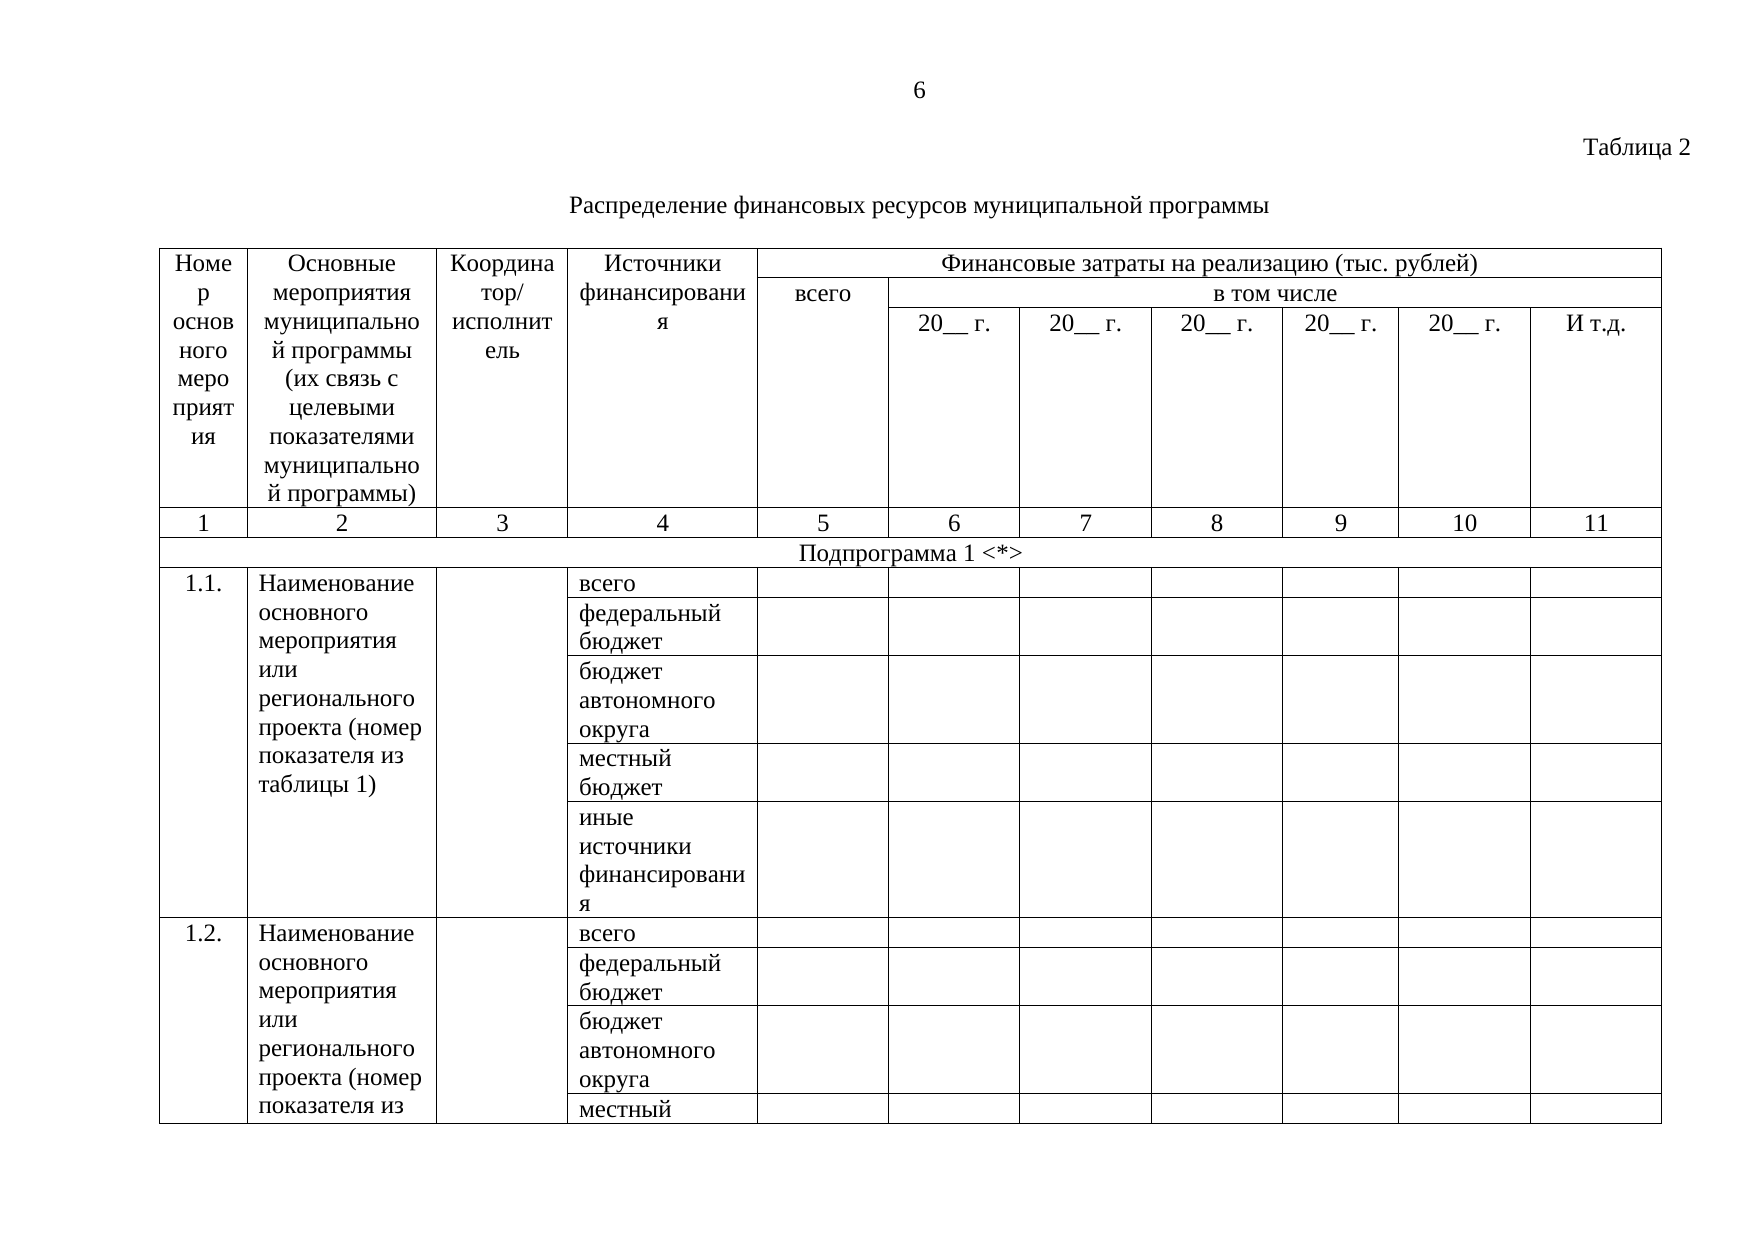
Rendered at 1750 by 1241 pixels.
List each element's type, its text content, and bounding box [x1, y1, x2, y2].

table_header Финансовые затраты на реализацию (тыс. рублей) [758, 249, 1661, 277]
table_cell всего [758, 278, 888, 507]
table_cell [1152, 656, 1282, 742]
table_cell [1283, 598, 1398, 655]
table_cell [1283, 948, 1398, 1005]
table_cell [889, 744, 1019, 801]
table_cell 2 [248, 508, 436, 537]
table_cell в том числе [889, 278, 1661, 307]
table_cell [1399, 948, 1530, 1005]
table_cell 11 [1531, 508, 1661, 537]
table_cell [1531, 744, 1661, 801]
table_cell [1283, 656, 1398, 742]
table_cell [758, 802, 888, 917]
table_cell [1020, 1094, 1151, 1122]
table_cell 1.1. [160, 568, 247, 917]
table_cell [889, 1094, 1019, 1122]
table_cell [1531, 918, 1661, 947]
table_cell местный бюджет [568, 744, 757, 801]
table_cell [1531, 1006, 1661, 1093]
table_cell [1399, 918, 1530, 947]
table_cell бюджет автономного округа [568, 1006, 757, 1093]
table_cell иные источники финансирования [568, 802, 757, 917]
table_header Номер основного мероприятия [160, 249, 247, 507]
table_cell [1020, 1006, 1151, 1093]
table_cell [889, 948, 1019, 1005]
table_cell [889, 918, 1019, 947]
table_cell местный бюджет [568, 1094, 757, 1122]
table_cell федеральный бюджет [568, 948, 757, 1005]
table_cell [1020, 656, 1151, 742]
table_cell [1020, 568, 1151, 597]
table_cell Подпрограмма 1 <*> [160, 538, 1661, 567]
table_cell [1283, 802, 1398, 917]
table_cell [1283, 568, 1398, 597]
table_cell Наименование основного мероприятия или регионального проекта (номер показателя из таблицы 1) [248, 568, 436, 917]
table_cell И т.д. [1531, 308, 1661, 507]
text Таблица 2 [148, 132, 1691, 161]
table_cell [1020, 802, 1151, 917]
table_cell [1152, 948, 1282, 1005]
table_cell [889, 568, 1019, 597]
table_cell [1531, 656, 1661, 742]
table_cell [1152, 1094, 1282, 1122]
table_cell [1531, 802, 1661, 917]
table_cell 20__ г. [1399, 308, 1530, 507]
table_cell всего [568, 918, 757, 947]
table_cell [758, 568, 888, 597]
table_cell [889, 802, 1019, 917]
table_cell [1531, 568, 1661, 597]
table_cell [1152, 802, 1282, 917]
table_cell 4 [568, 508, 757, 537]
table_cell [1152, 1006, 1282, 1093]
table_cell 20__ г. [1283, 308, 1398, 507]
table_header Основные мероприятия муниципальной программы (их связь с целевыми показателями муниципальной программы) [248, 249, 436, 507]
table_cell 5 [758, 508, 888, 537]
table_cell 9 [1283, 508, 1398, 537]
table_cell [1020, 918, 1151, 947]
table_cell 1 [160, 508, 247, 537]
table_cell [1399, 568, 1530, 597]
table_cell 6 [889, 508, 1019, 537]
table_cell [1283, 744, 1398, 801]
table_cell [1283, 1094, 1398, 1122]
table_cell [1399, 656, 1530, 742]
table_cell [1152, 744, 1282, 801]
table_cell [758, 918, 888, 947]
table_cell 1.2. [160, 918, 247, 1122]
table_cell [1020, 948, 1151, 1005]
table_cell [1020, 744, 1151, 801]
table_cell [889, 598, 1019, 655]
table_cell [758, 598, 888, 655]
table_cell [1152, 918, 1282, 947]
table_cell [889, 1006, 1019, 1093]
table_cell всего [568, 568, 757, 597]
table_header Источники финансирования [568, 249, 757, 507]
table_cell [889, 656, 1019, 742]
table_cell [758, 656, 888, 742]
table_cell 10 [1399, 508, 1530, 537]
table_cell [1399, 598, 1530, 655]
table_cell 3 [437, 508, 567, 537]
table_cell [1152, 598, 1282, 655]
table_cell [1531, 598, 1661, 655]
table_cell бюджет автономного округа [568, 656, 757, 742]
table_cell [1531, 948, 1661, 1005]
table_cell [437, 568, 567, 917]
table_cell 7 [1020, 508, 1151, 537]
table_cell [758, 948, 888, 1005]
table_cell [1399, 802, 1530, 917]
table_cell [758, 1006, 888, 1093]
table_cell [1283, 918, 1398, 947]
table_cell [1399, 744, 1530, 801]
table_cell [1283, 1006, 1398, 1093]
table_cell [437, 918, 567, 1122]
table_cell [1531, 1094, 1661, 1122]
table_cell [1399, 1094, 1530, 1122]
table_cell Наименование основного мероприятия или регионального проекта (номер показателя из таблицы 1) [248, 918, 436, 1122]
table_cell [758, 1094, 888, 1122]
table_header Координатор/исполнитель [437, 249, 567, 507]
table_cell 20__ г. [1020, 308, 1151, 507]
table_cell [1020, 598, 1151, 655]
table_cell [758, 744, 888, 801]
table_cell 20__ г. [1152, 308, 1282, 507]
table_cell [1152, 568, 1282, 597]
table_cell [1399, 1006, 1530, 1093]
subtitle Распределение финансовых ресурсов муниципальной программы [148, 190, 1691, 219]
table_cell 8 [1152, 508, 1282, 537]
table_cell 20__ г. [889, 308, 1019, 507]
table_cell федеральный бюджет [568, 598, 757, 655]
